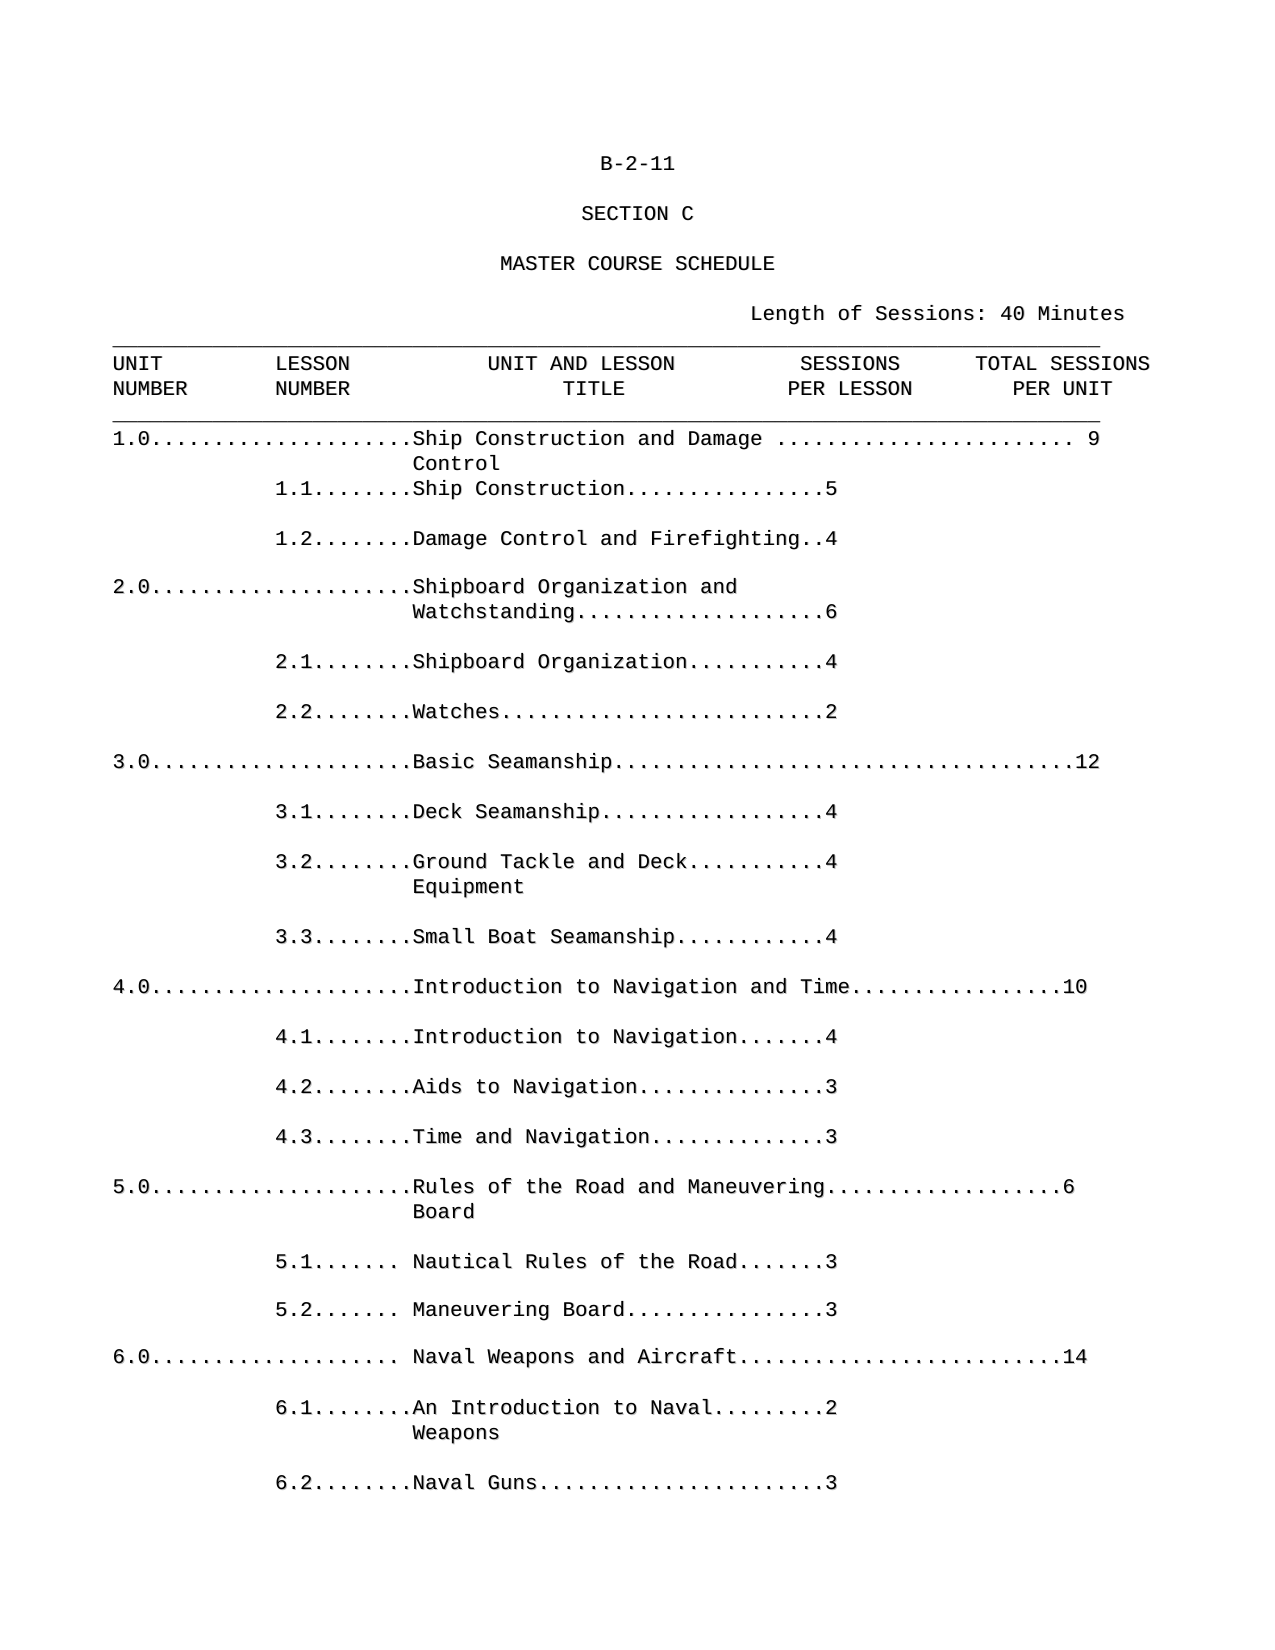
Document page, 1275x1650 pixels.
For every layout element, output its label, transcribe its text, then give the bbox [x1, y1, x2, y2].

text Equipment [112, 874, 1162, 899]
text 2.0.....................Shipboard Organization and [112, 574, 1162, 599]
text 1.1........Ship Construction................5 [112, 475, 1237, 500]
text Weapons [112, 1419, 1162, 1444]
text 4.3........Time and Navigation..............3 [112, 1124, 1162, 1149]
text Length of Sessions: 40 Minutes [112, 300, 1162, 325]
text 3.1........Deck Seamanship..................4 [112, 799, 1162, 824]
text SECTION C [112, 200, 1162, 225]
text 6.2........Naval Guns.......................3 [112, 1469, 1162, 1494]
text 5.0.....................Rules of the Road and Maneuvering...................6 [112, 1174, 1162, 1199]
text NUMBER NUMBER TITLE PER LESSON PER UNIT [112, 375, 1162, 400]
text 2.1........Shipboard Organization...........4 [112, 649, 1162, 674]
text Watchstanding....................6 [112, 599, 1162, 624]
text 1.0.....................Ship Construction and Damage ........................ 9 [112, 425, 1237, 450]
text 6.0.................... Naval Weapons and Aircraft..........................14 [112, 1346, 1162, 1369]
text 6.1........An Introduction to Naval.........2 [112, 1394, 1162, 1419]
text 3.2........Ground Tackle and Deck...........4 [112, 849, 1162, 874]
text 2.2........Watches..........................2 [112, 699, 1162, 724]
text Control [112, 450, 1237, 475]
text 4.0.....................Introduction to Navigation and Time.................10 [112, 974, 1266, 999]
text 4.2........Aids to Navigation...............3 [112, 1074, 1162, 1099]
text 3.3........Small Boat Seamanship............4 [112, 924, 1162, 949]
text MASTER COURSE SCHEDULE [112, 250, 1162, 275]
text B-2-11 [112, 150, 1162, 175]
text 4.1........Introduction to Navigation.......4 [112, 1024, 1162, 1049]
text 1.2........Damage Control and Firefighting..4 [112, 525, 1162, 550]
text Board [112, 1199, 1162, 1224]
text 5.1....... Nautical Rules of the Road.......3 [112, 1249, 1162, 1274]
text 3.0.....................Basic Seamanship.....................................12 [112, 749, 1237, 774]
text 5.2....... Maneuvering Board................3 [112, 1299, 1162, 1322]
text UNIT LESSON UNIT AND LESSON SESSIONS TOTAL SESSIONS [112, 350, 1162, 375]
text _______________________________________________________________________________ [112, 325, 1162, 350]
text _______________________________________________________________________________ [112, 400, 1162, 425]
